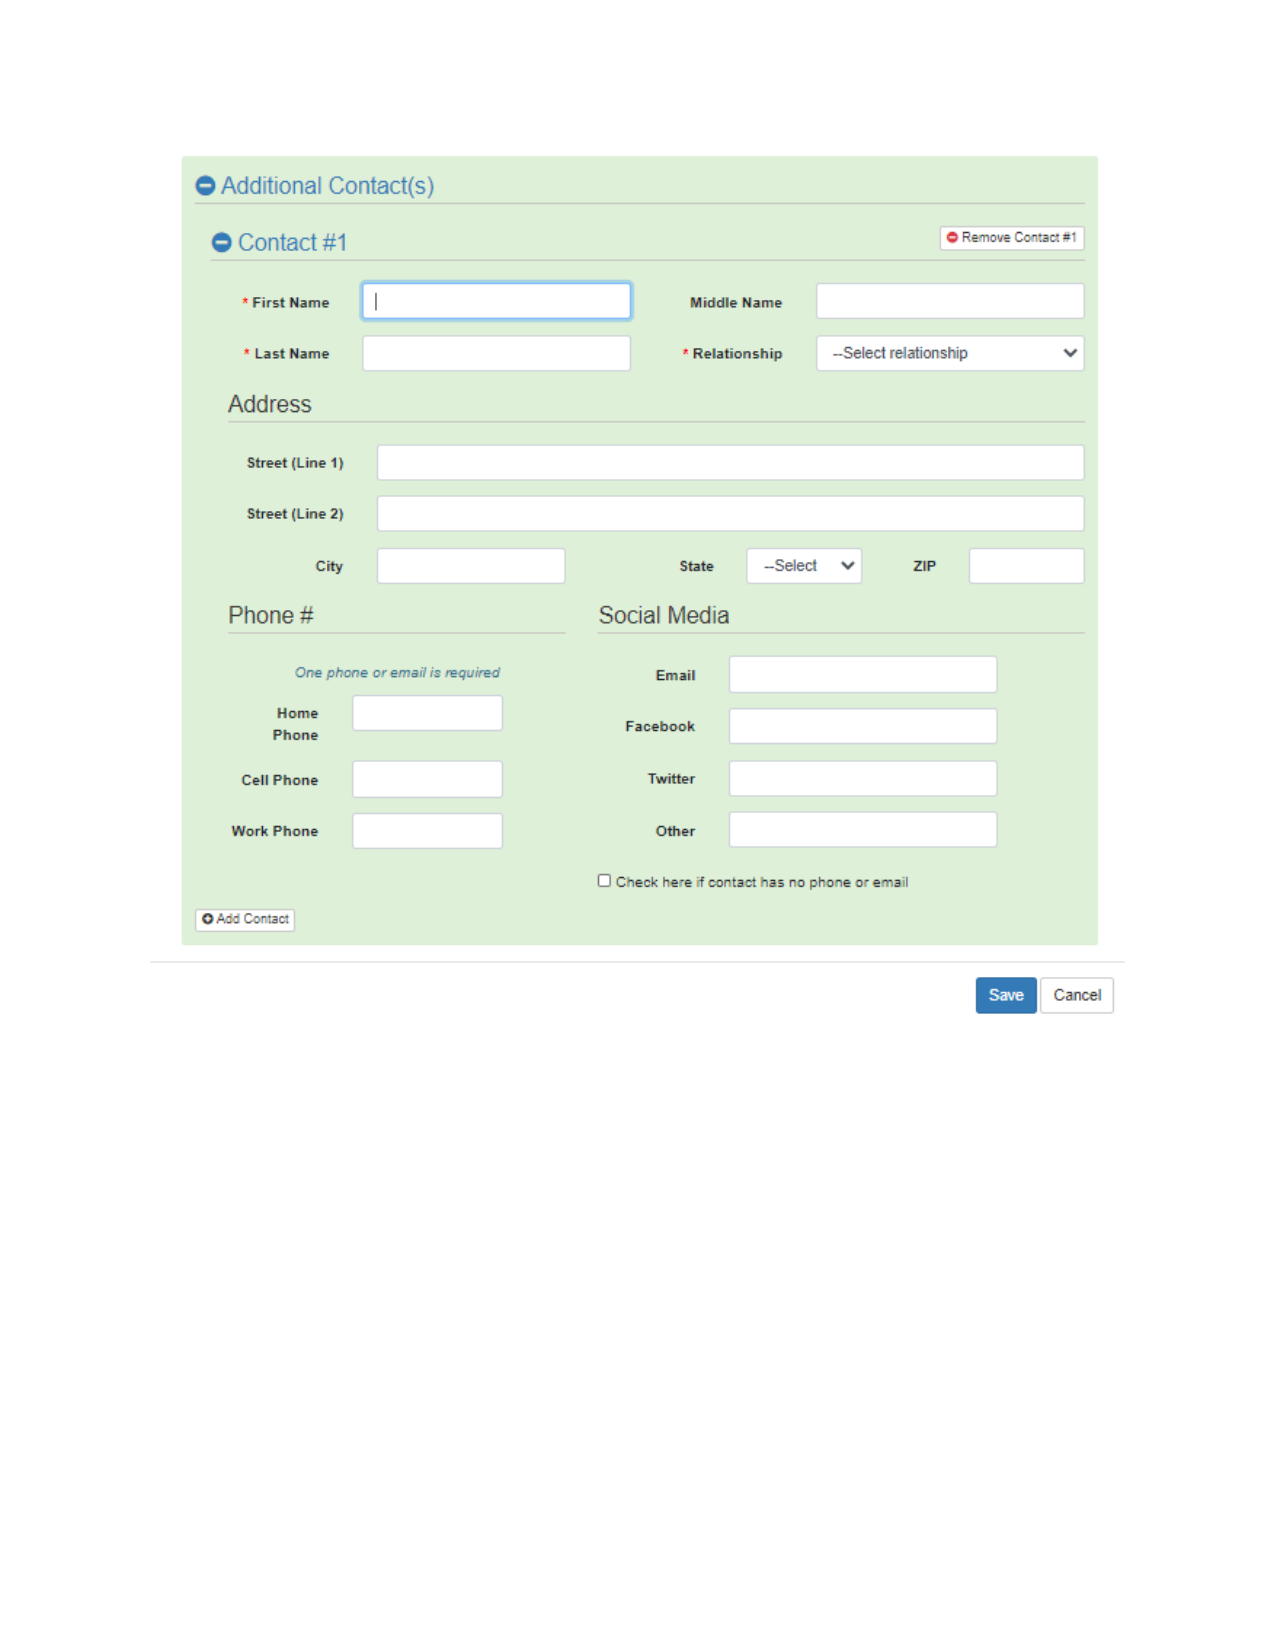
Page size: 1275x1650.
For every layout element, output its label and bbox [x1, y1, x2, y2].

picture [150, 150, 1125, 1027]
